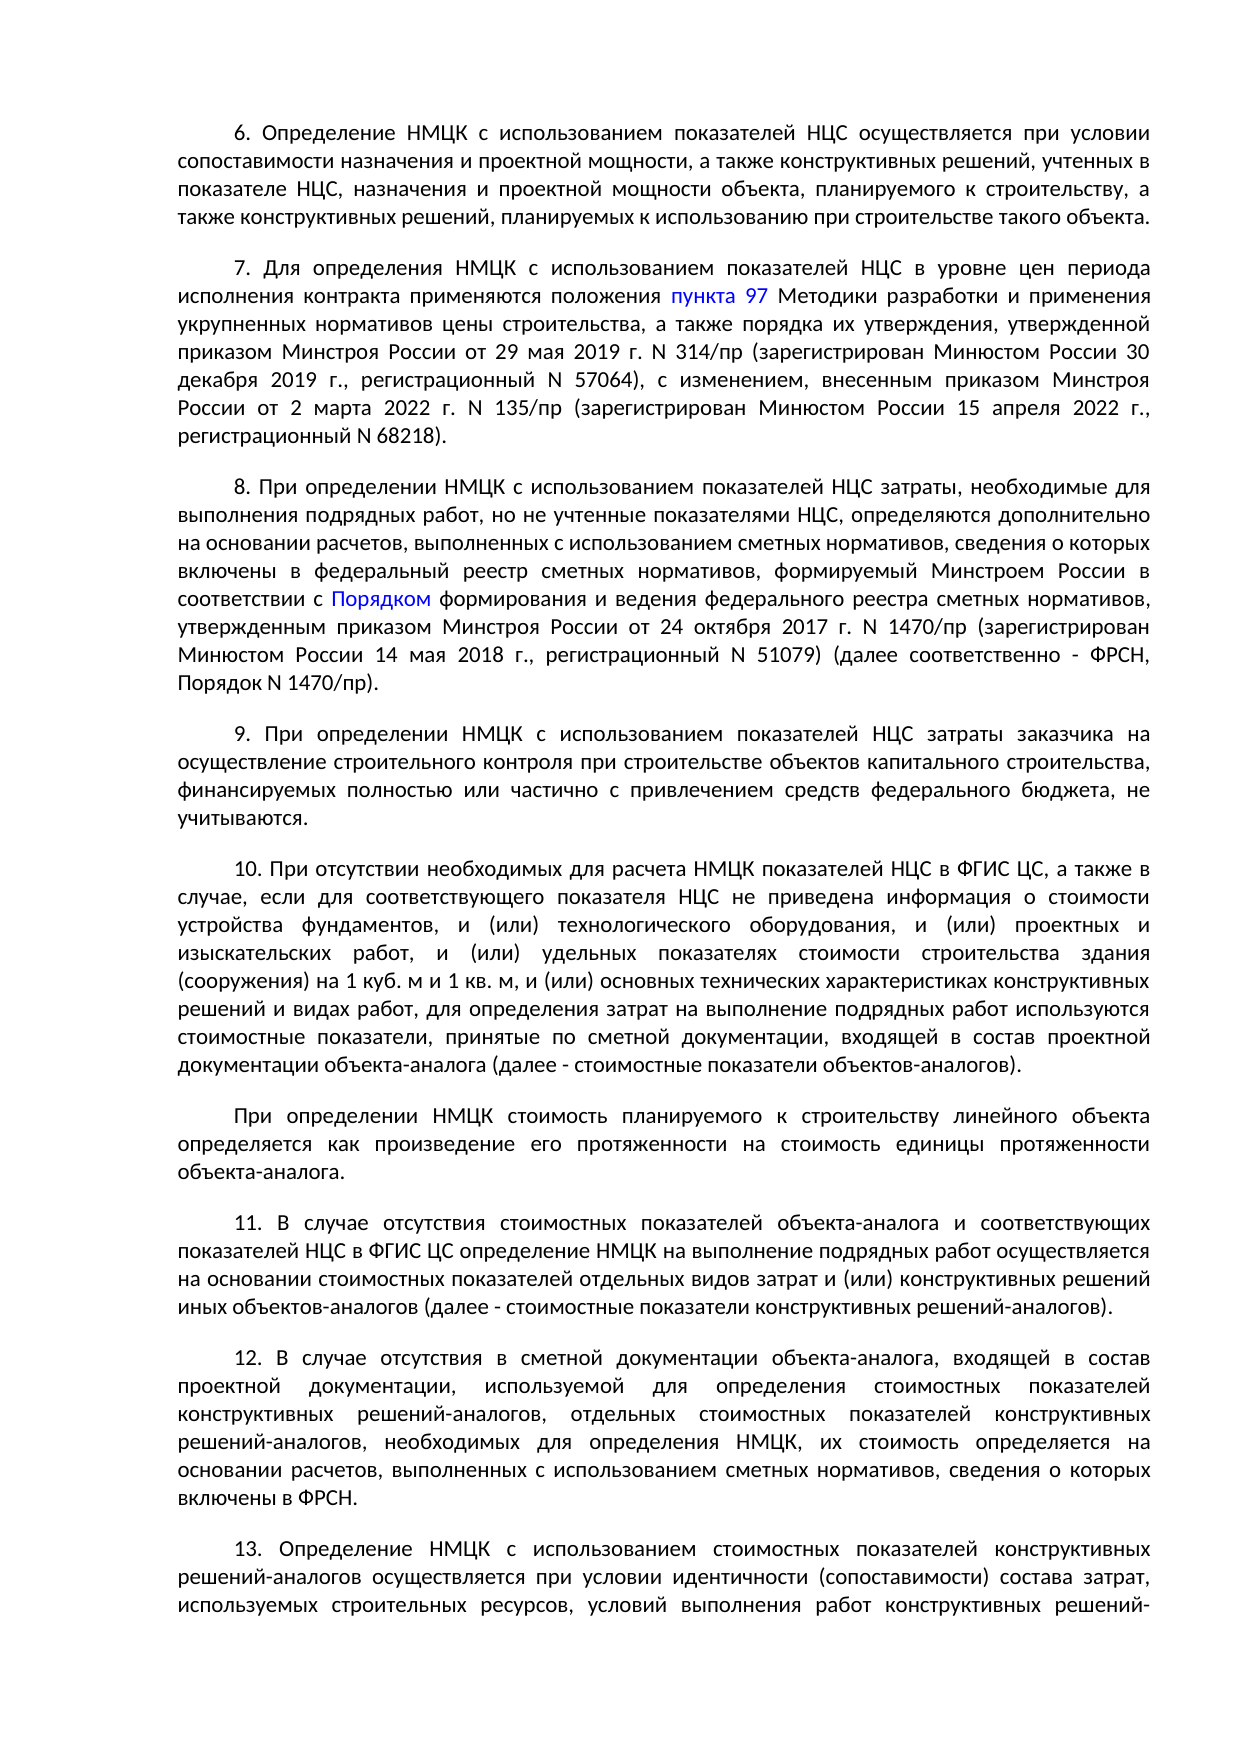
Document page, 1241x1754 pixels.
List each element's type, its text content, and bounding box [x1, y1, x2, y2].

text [177, 1534, 1152, 1618]
text При определении НМЦК стоимость планируемого к строительству линейного объекта определяется как произведение его протяженности на стоимость единицы протяженности объекта-аналога. [177, 1101, 1152, 1185]
text 9. При определении НМЦК с использованием показателей НЦС затраты заказчика на осуществление строительного контроля при строительстве объектов капитального строительства, финансируемых полностью или частично с привлечением средств федерального бюджета, не учитываются. [177, 719, 1152, 831]
text 6. Определение НМЦК с использованием показателей НЦС осуществляется при условии сопоставимости назначения и проектной мощности, а также конструктивных решений, учтенных в показателе НЦС, назначения и проектной мощности объекта, планируемого к строительству, а также конструктивных решений, планируемых к использованию при строительстве такого объекта. [177, 118, 1152, 230]
text 12. В случае отсутствия в сметной документации объекта-аналога, входящей в состав проектной документации, используемой для определения стоимостных показателей конструктивных решений-аналогов, отдельных стоимостных показателей конструктивных решений-аналогов, необходимых для определения НМЦК, их стоимость определяется на основании расчетов, выполненных с использованием сметных нормативов, сведения о которых включены в ФРСН. [177, 1343, 1152, 1511]
text 11. В случае отсутствия стоимостных показателей объекта-аналога и соответствующих показателей НЦС в ФГИС ЦС определение НМЦК на выполнение подрядных работ осуществляется на основании стоимостных показателей отдельных видов затрат и (или) конструктивных решений иных объектов-аналогов (далее - стоимостные показатели конструктивных решений-аналогов). [177, 1208, 1152, 1320]
text 7. Для определения НМЦК с использованием показателей НЦС в уровне цен периода исполнения контракта применяются положения пункта 97 Методики разработки и применения укрупненных нормативов цены строительства, а также порядка их утверждения, утвержденной приказом Минстроя России от 29 мая 2019 г. N 314/пр (зарегистрирован Минюстом России 30 декабря 2019 г., регистрационный N 57064), с изменением, внесенным приказом Минстроя России от 2 марта 2022 г. N 135/пр (зарегистрирован Минюстом России 15 апреля 2022 г., регистрационный N 68218). [177, 253, 1152, 449]
text 8. При определении НМЦК с использованием показателей НЦС затраты, необходимые для выполнения подрядных работ, но не учтенные показателями НЦС, определяются дополнительно на основании расчетов, выполненных с использованием сметных нормативов, сведения о которых включены в федеральный реестр сметных нормативов, формируемый Минстроем России в соответствии с Порядком формирования и ведения федерального реестра сметных нормативов, утвержденным приказом Минстроя России от 24 октября 2017 г. N 1470/пр (зарегистрирован Минюстом России 14 мая 2018 г., регистрационный N 51079) (далее соответственно - ФРСН, Порядок N 1470/пр). [177, 472, 1152, 696]
text 10. При отсутствии необходимых для расчета НМЦК показателей НЦС в ФГИС ЦС, а также в случае, если для соответствующего показателя НЦС не приведена информация о стоимости устройства фундаментов, и (или) технологического оборудования, и (или) проектных и изыскательских работ, и (или) удельных показателях стоимости строительства здания (сооружения) на 1 куб. м и 1 кв. м, и (или) основных технических характеристиках конструктивных решений и видах работ, для определения затрат на выполнение подрядных работ используются стоимостные показатели, принятые по сметной документации, входящей в состав проектной документации объекта-аналога (далее - стоимостные показатели объектов-аналогов). [177, 854, 1152, 1078]
